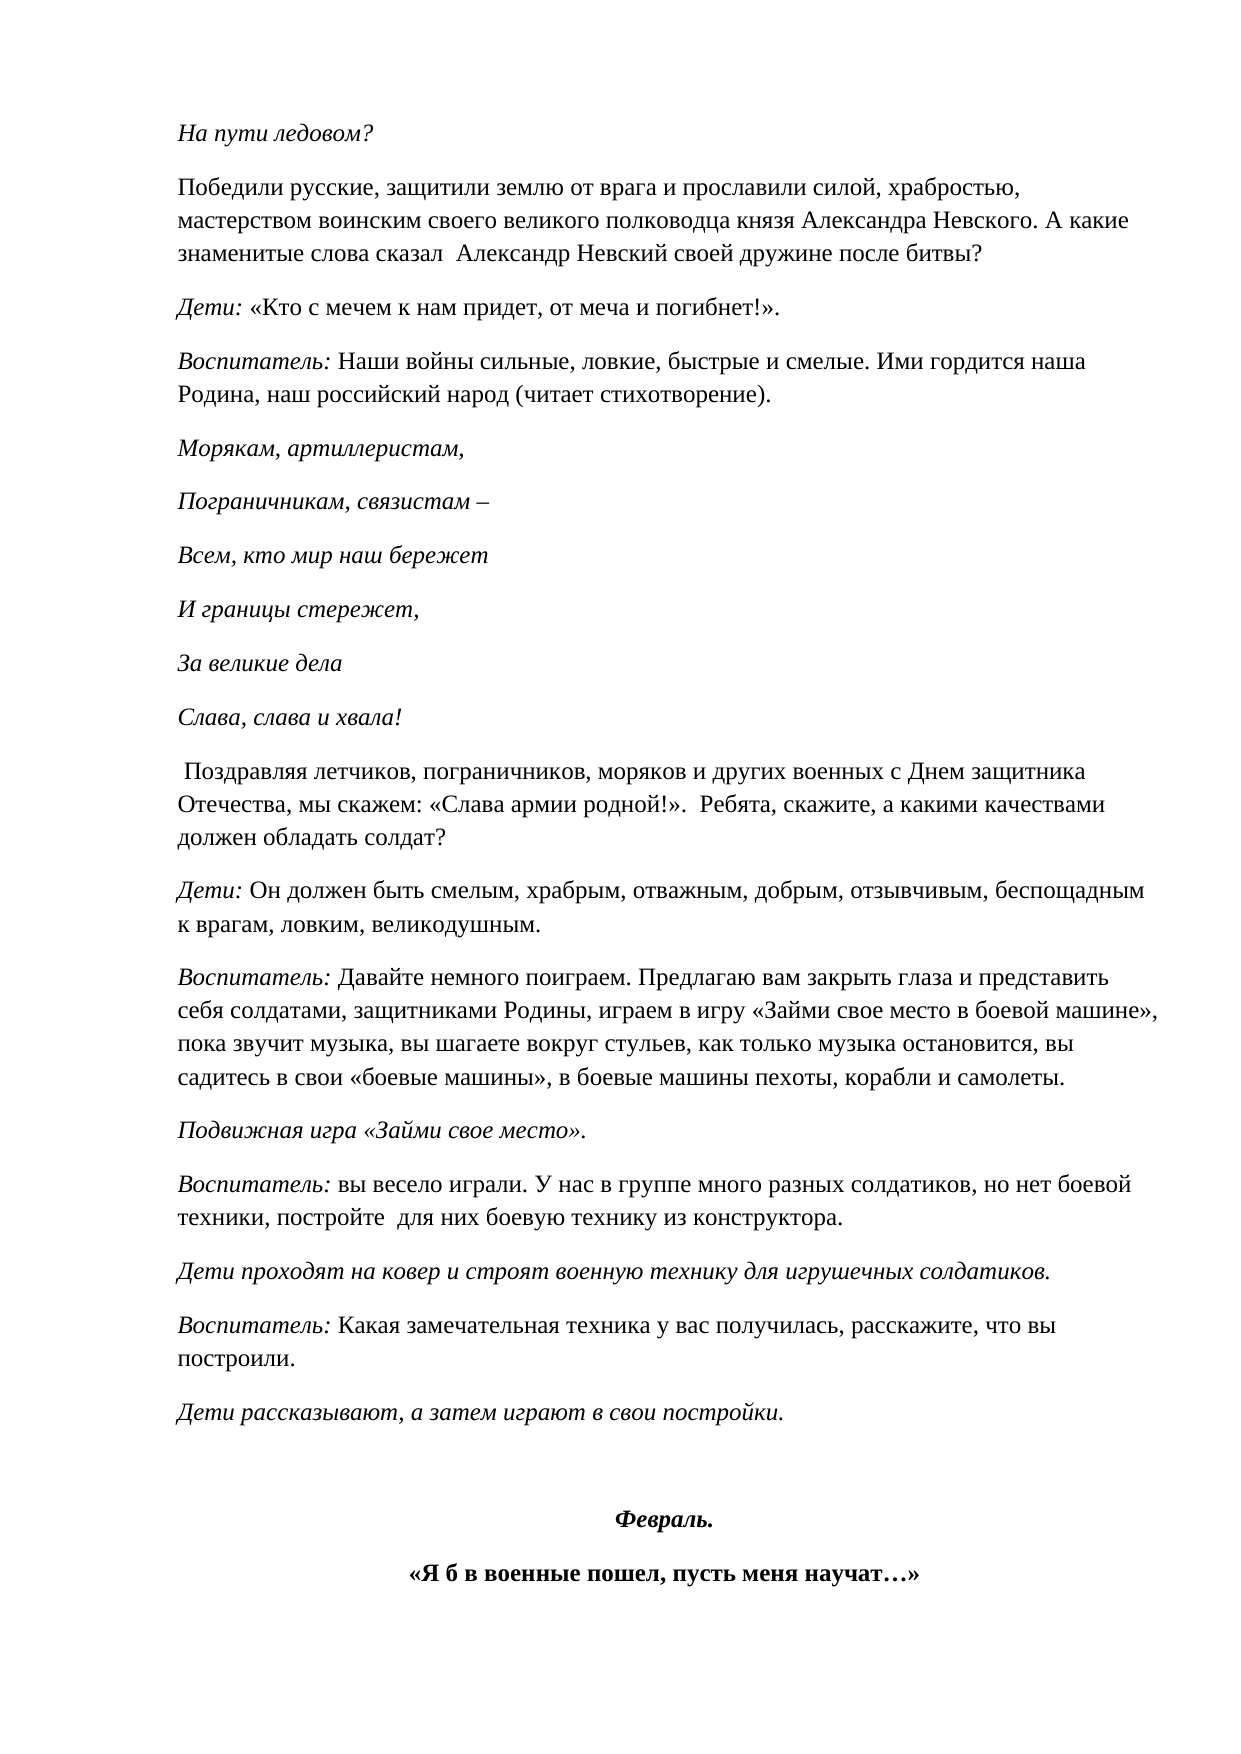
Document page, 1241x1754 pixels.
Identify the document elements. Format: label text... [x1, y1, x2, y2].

text «Я б в военные пошел, пусть меня научат…» [177, 1558, 1152, 1587]
text Морякам, артиллеристам, [177, 433, 1152, 461]
text Всем, кто мир наш бережет [177, 540, 1152, 569]
text Дети проходят на ковер и строят военную технику для игрушечных солдатиков. [177, 1256, 1160, 1285]
text Воспитатель: вы весело играли. У нас в группе много разных солдатиков, но нет боевой техники, постройте для них боевую технику из конструктора. [177, 1169, 1160, 1231]
text Воспитатель: Давайте немного поиграем. Предлагаю вам закрыть глаза и представить себя солдатами, защитниками Родины, играем в игру «Займи свое место в боевой машине», пока звучит музыка, вы шагаете вокруг стульев, как только музыка остановится, вы садитесь в свои «боевые машины», в боевые машины пехоты, корабли и самолеты. [177, 962, 1160, 1090]
text Слава, слава и хвала! [177, 702, 1152, 731]
text Февраль. [177, 1504, 1152, 1533]
text Победили русские, защитили землю от врага и прославили силой, храбростью, мастерством воинским своего великого полководца князя Александра Невского. А какие знаменитые слова сказал Александр Невский своей дружине после битвы? [177, 172, 1160, 267]
text Воспитатель: Какая замечательная техника у вас получилась, расскажите, что вы построили. [177, 1310, 1160, 1372]
text И границы стережет, [177, 594, 1152, 623]
text Воспитатель: Наши войны сильные, ловкие, быстрые и смелые. Ими гордится наша Родина, наш российский народ (читает стихотворение). [177, 346, 1152, 407]
text За великие дела [177, 648, 1152, 677]
text Дети: Он должен быть смелым, храбрым, отважным, добрым, отзывчивым, беспощадным к врагам, ловким, великодушным. [177, 876, 1152, 937]
text Дети: «Кто с мечем к нам придет, от меча и погибнет!». [177, 292, 1160, 321]
text Поздравляя летчиков, пограничников, моряков и других военных с Днем защитника Отечества, мы скажем: «Слава армии родной!». Ребята, скажите, а какими качествами должен обладать солдат? [177, 756, 1152, 851]
text Дети рассказывают, а затем играют в свои постройки. [177, 1397, 1160, 1426]
text На пути ледовом? [177, 118, 766, 147]
text Пограничникам, связистам – [177, 486, 1152, 515]
text Подвижная игра «Займи свое место». [177, 1115, 1160, 1144]
